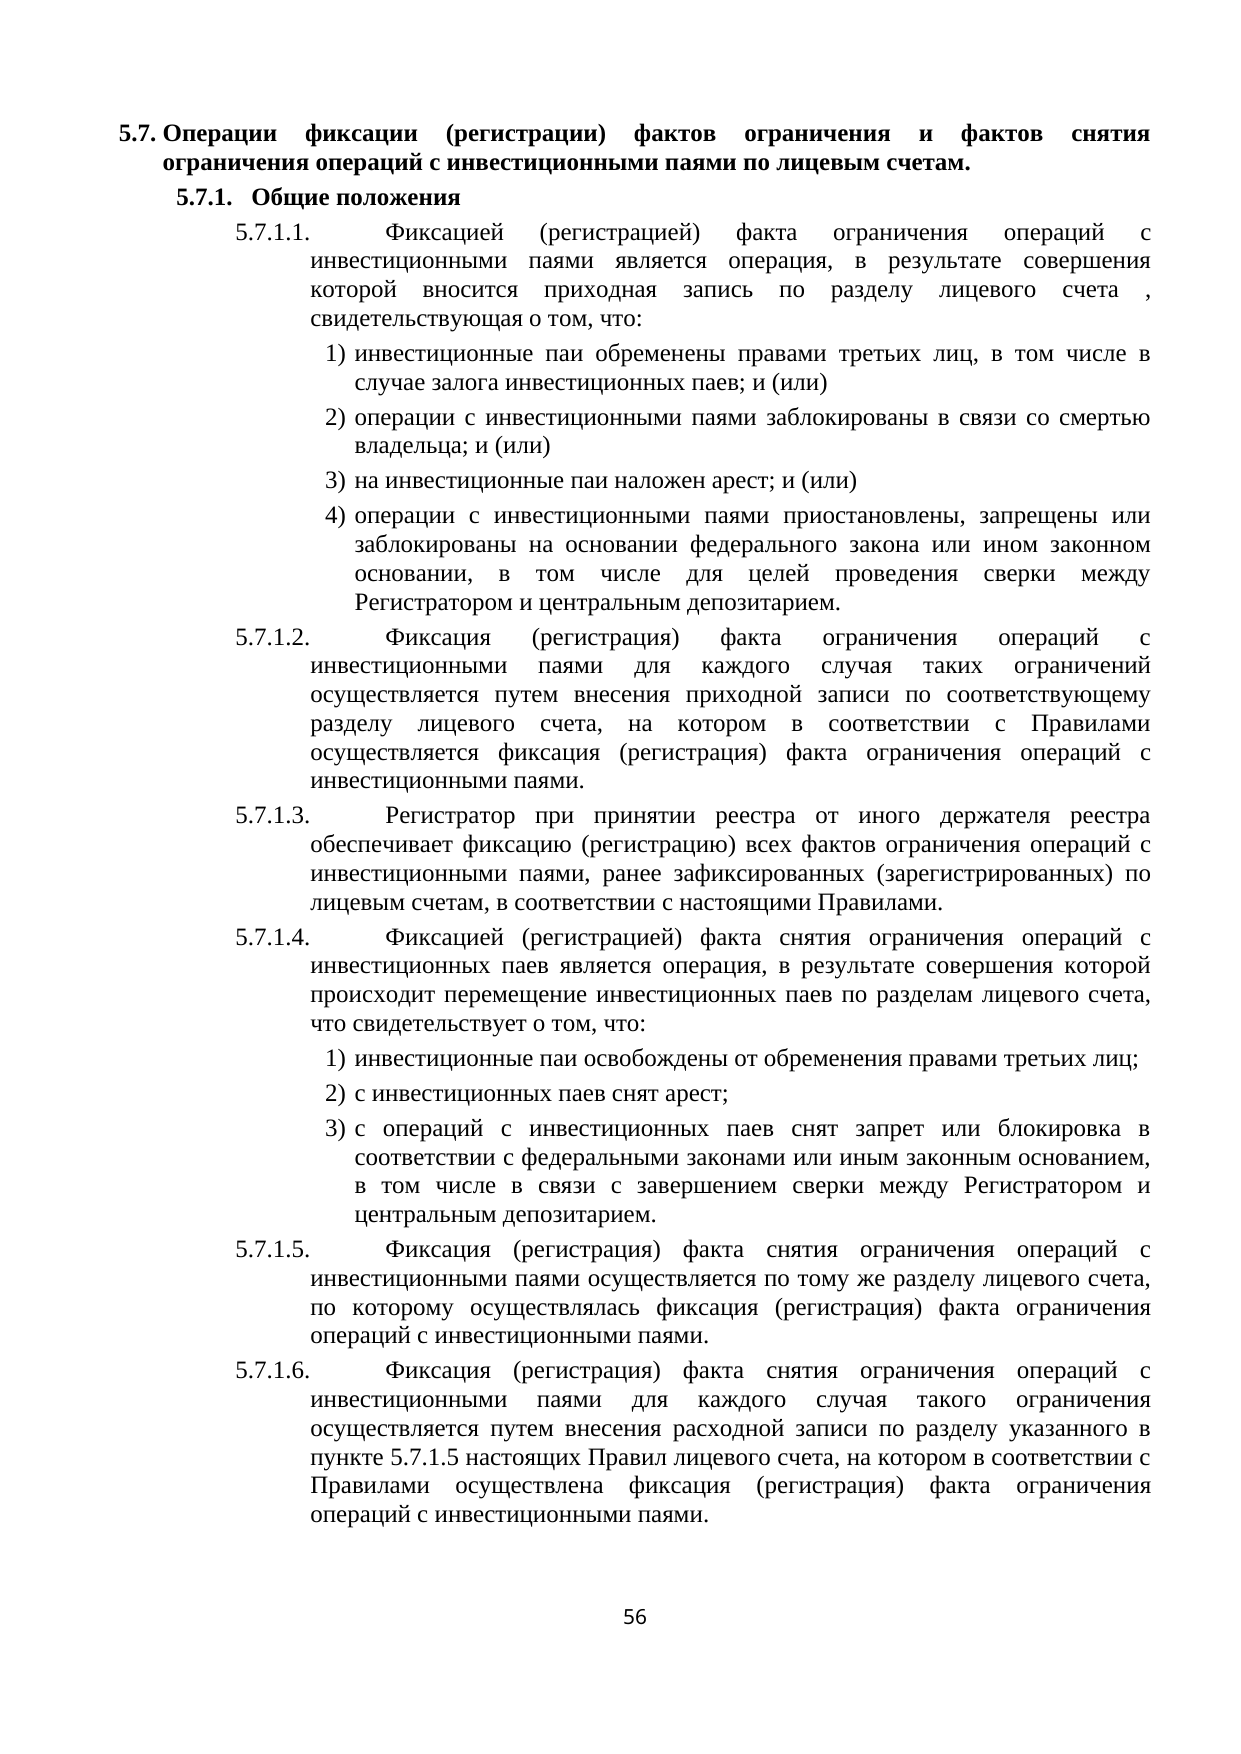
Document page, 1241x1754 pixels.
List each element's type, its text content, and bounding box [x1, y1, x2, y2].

list инвестиционные паи освобождены от обременения правами третьих лиц; [325, 1043, 1152, 1072]
list инвестиционные паи обременены правами третьих лиц, в том числе в случае залога инвестиционных паев; и (или) [325, 338, 1152, 396]
list Регистратор при принятии реестра от иного держателя реестра обеспечивает фиксацию (регистрацию) всех фактов ограничения операций с инвестиционными паями, ранее зафиксированных (зарегистрированных) по лицевым счетам, в соответствии с настоящими Правилами. [235, 801, 1152, 916]
list Фиксацией (регистрацией) факта ограничения операций с инвестиционными паями является операция, в результате совершения которой вносится приходная запись по разделу лицевого счета , свидетельствующая о том, что: [235, 217, 1152, 332]
list Фиксация (регистрация) факта снятия ограничения операций с инвестиционными паями для каждого случая такого ограничения осуществляется путем внесения расходной записи по разделу указанного в пункте 5.7.1.5 настоящих Правил лицевого счета, на котором в соответствии с Правилами осуществлена фиксация (регистрация) факта ограничения операций с инвестиционными паями. [235, 1356, 1152, 1528]
list с инвестиционных паев снят арест; [325, 1078, 1152, 1107]
list Операции фиксации (регистрации) фактов ограничения и фактов снятия ограничения операций с инвестиционными паями по лицевым счетам. [119, 118, 1152, 176]
list с операций с инвестиционных паев снят запрет или блокировка в соответствии с федеральными законами или иным законным основанием, в том числе в связи с завершением сверки между Регистратором и центральным депозитарием. [325, 1113, 1152, 1228]
list Фиксация (регистрация) факта ограничения операций с инвестиционными паями для каждого случая таких ограничений осуществляется путем внесения приходной записи по соответствующему разделу лицевого счета, на котором в соответствии с Правилами осуществляется фиксация (регистрация) факта ограничения операций с инвестиционными паями. [235, 622, 1152, 794]
list Фиксацией (регистрацией) факта снятия ограничения операций с инвестиционных паев является операция, в результате совершения которой происходит перемещение инвестиционных паев по разделам лицевого счета, что свидетельствует о том, что: [235, 922, 1152, 1037]
list операции с инвестиционными паями приостановлены, запрещены или заблокированы на основании федерального закона или ином законном основании, в том числе для целей проведения сверки между Регистратором и центральным депозитарием. [325, 501, 1152, 616]
list на инвестиционные паи наложен арест; и (или) [325, 466, 1152, 494]
list операции с инвестиционными паями заблокированы в связи со смертью владельца; и (или) [325, 402, 1152, 459]
text Общие положения [176, 182, 1152, 211]
list Фиксация (регистрация) факта снятия ограничения операций с инвестиционными паями осуществляется по тому же разделу лицевого счета, по которому осуществлялась фиксация (регистрация) факта ограничения операций с инвестиционными паями. [235, 1234, 1152, 1349]
